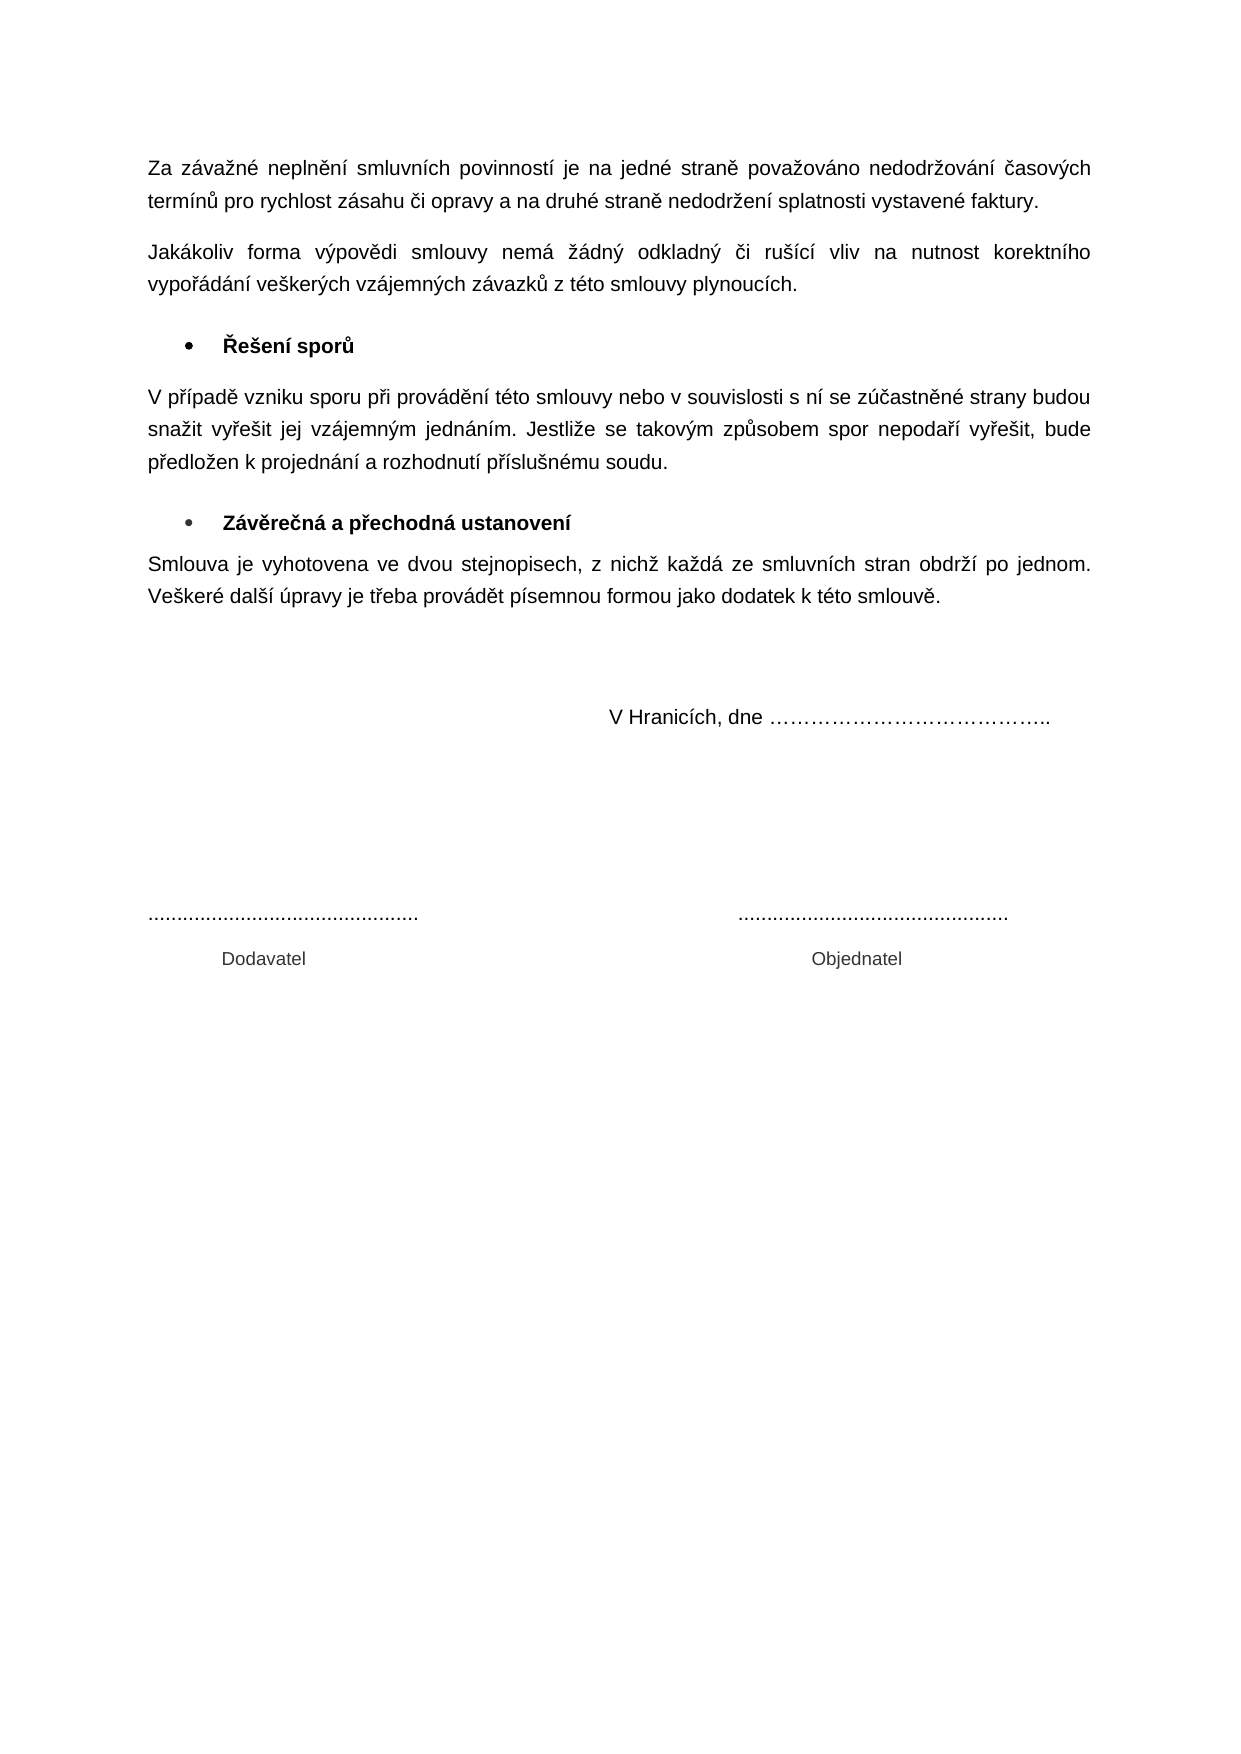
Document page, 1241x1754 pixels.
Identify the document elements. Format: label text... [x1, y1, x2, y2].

text ............................................... ............................................... [148, 892, 1093, 924]
text Smlouva je vyhotovena ve dvou stejnopisech, z nichž každá ze smluvních stran obdrží po jednom. Veškeré další úpravy je třeba provádět písemnou formou jako dodatek k této smlouvě. [148, 543, 1093, 608]
text V Hranicích, dne ………………………………….. [609, 696, 1093, 729]
list Závěrečná a přechodná ustanovení [185, 503, 1093, 535]
text Za závažné neplnění smluvních povinností je na jedné straně považováno nedodržování časových termínů pro rychlost zásahu či opravy a na druhé straně nedodržení splatnosti vystavené faktury. [148, 148, 1093, 213]
text V případě vzniku sporu při provádění této smlouvy nebo v souvislosti s ní se zúčastněné strany budou snažit vyřešit jej vzájemným jednáním. Jestliže se takovým způsobem spor nepodaří vyřešit, bude předložen k projednání a rozhodnutí příslušnému soudu. [148, 376, 1093, 473]
text Dodavatel Objednatel [148, 937, 1093, 969]
list Řešení sporů [185, 325, 1093, 358]
text Jakákoliv forma výpovědi smlouvy nemá žádný odkladný či rušící vliv na nutnost korektního vypořádání veškerých vzájemných závazků z této smlouvy plynoucích. [148, 231, 1093, 296]
